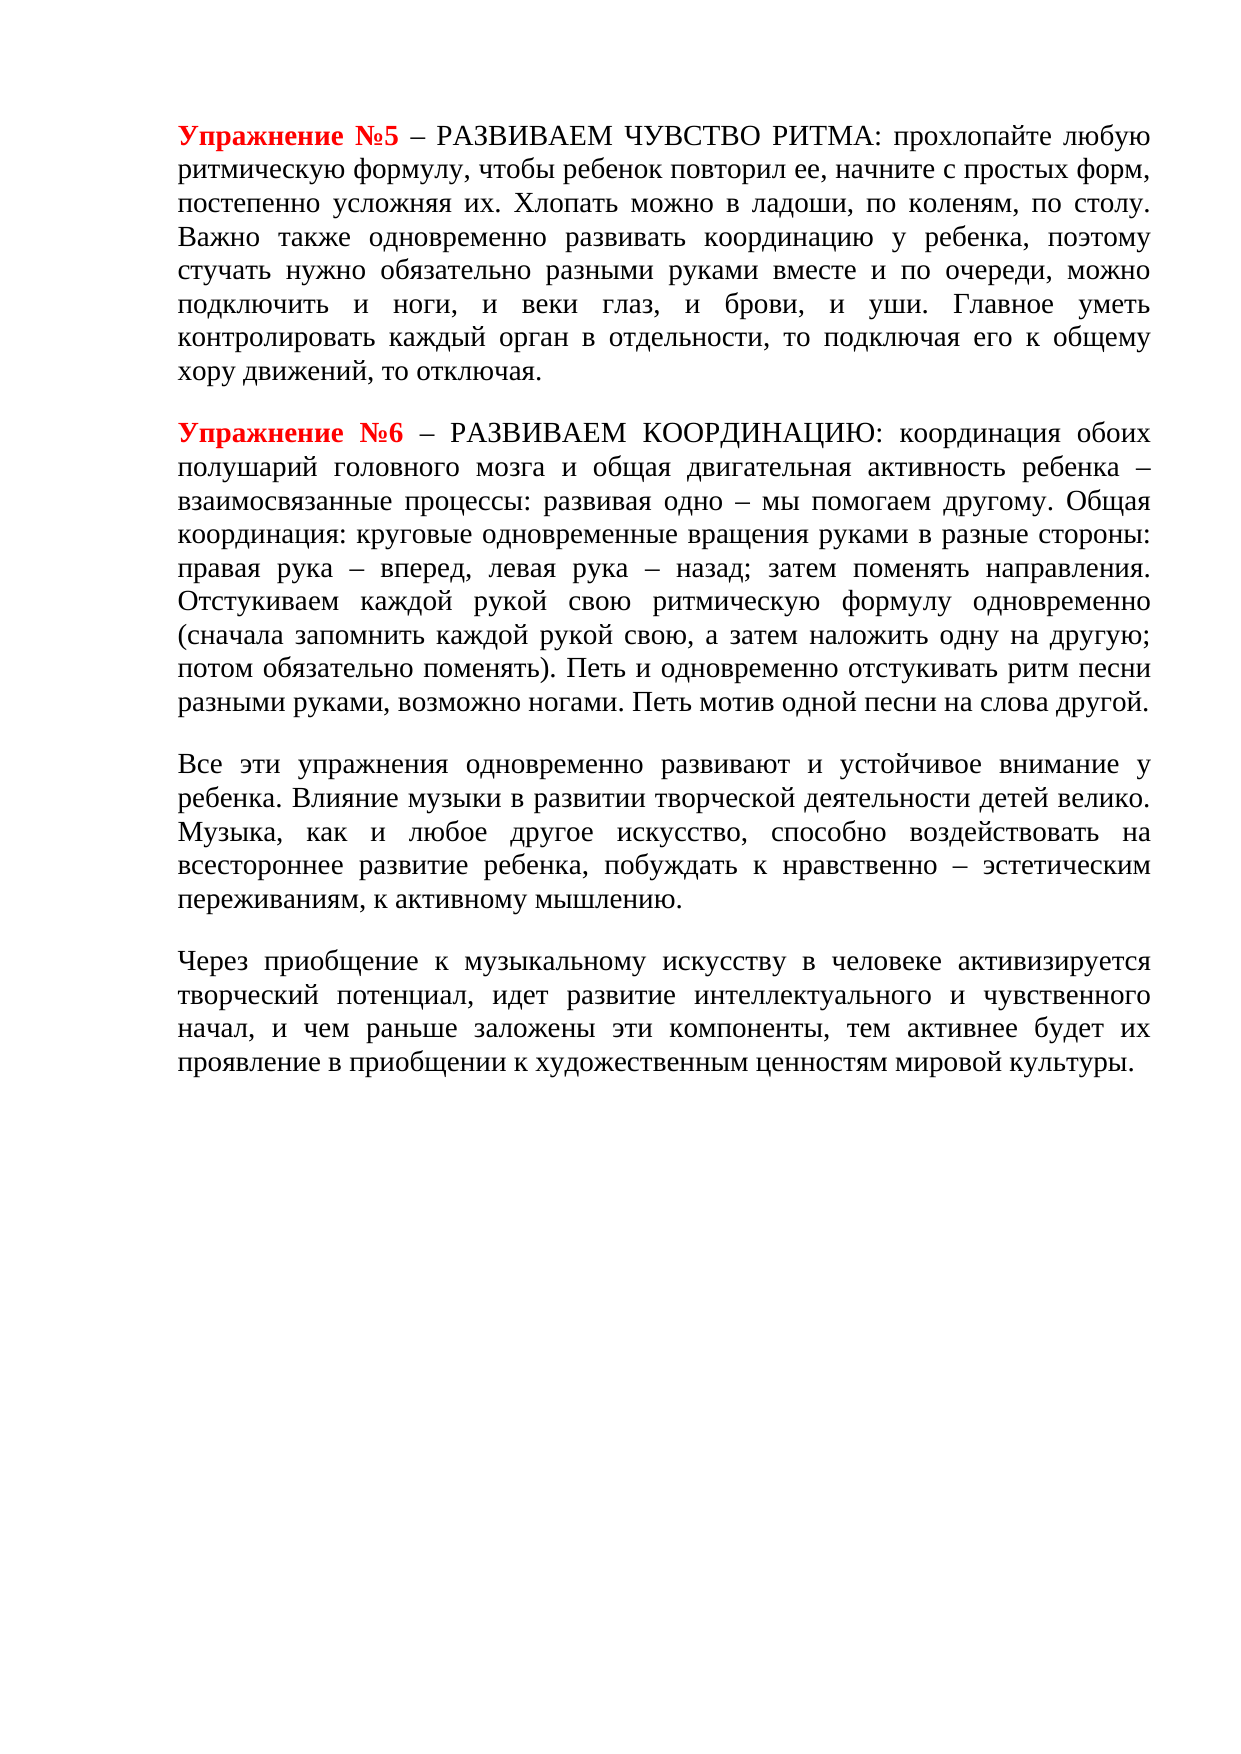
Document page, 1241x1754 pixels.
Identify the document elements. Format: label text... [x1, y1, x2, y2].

text Упражнение №5 – РАЗВИВАЕМ ЧУВСТВО РИТМА: прохлопайте любую ритмическую формулу, чтобы ребенок повторил ее, начните с простых форм, постепенно усложняя их. Хлопать можно в ладоши, по коленям, по столу. Важно также одновременно развивать координацию у ребенка, поэтому стучать нужно обязательно разными руками вместе и по очереди, можно подключить и ноги, и веки глаз, и брови, и уши. Главное уметь контролировать каждый орган в отдельности, то подключая его к общему хору движений, то отключая. [177, 118, 1152, 386]
text Через приобщение к музыкальному искусству в человеке активизируется творческий потенциал, идет развитие интеллектуального и чувственного начал, и чем раньше заложены эти компоненты, тем активнее будет их проявление в приобщении к художественным ценностям мировой культуры. [177, 943, 1152, 1078]
text Упражнение №6 – РАЗВИВАЕМ КООРДИНАЦИЮ: координация обоих полушарий головного мозга и общая двигательная активность ребенка – взаимосвязанные процессы: развивая одно – мы помогаем другому. Общая координация: круговые одновременные вращения руками в разные стороны: правая рука – вперед, левая рука – назад; затем поменять направления. Отстукиваем каждой рукой свою ритмическую формулу одновременно (сначала запомнить каждой рукой свою, а затем наложить одну на другую; потом обязательно поменять). Петь и одновременно отстукивать ритм песни разными руками, возможно ногами. Петь мотив одной песни на слова другой. [177, 416, 1152, 717]
text Все эти упражнения одновременно развивают и устойчивое внимание у ребенка. Влияние музыки в развитии творческой деятельности детей велико. Музыка, как и любое другое искусство, способно воздействовать на всестороннее развитие ребенка, побуждать к нравственно – эстетическим переживаниям, к активному мышлению. [177, 747, 1152, 914]
